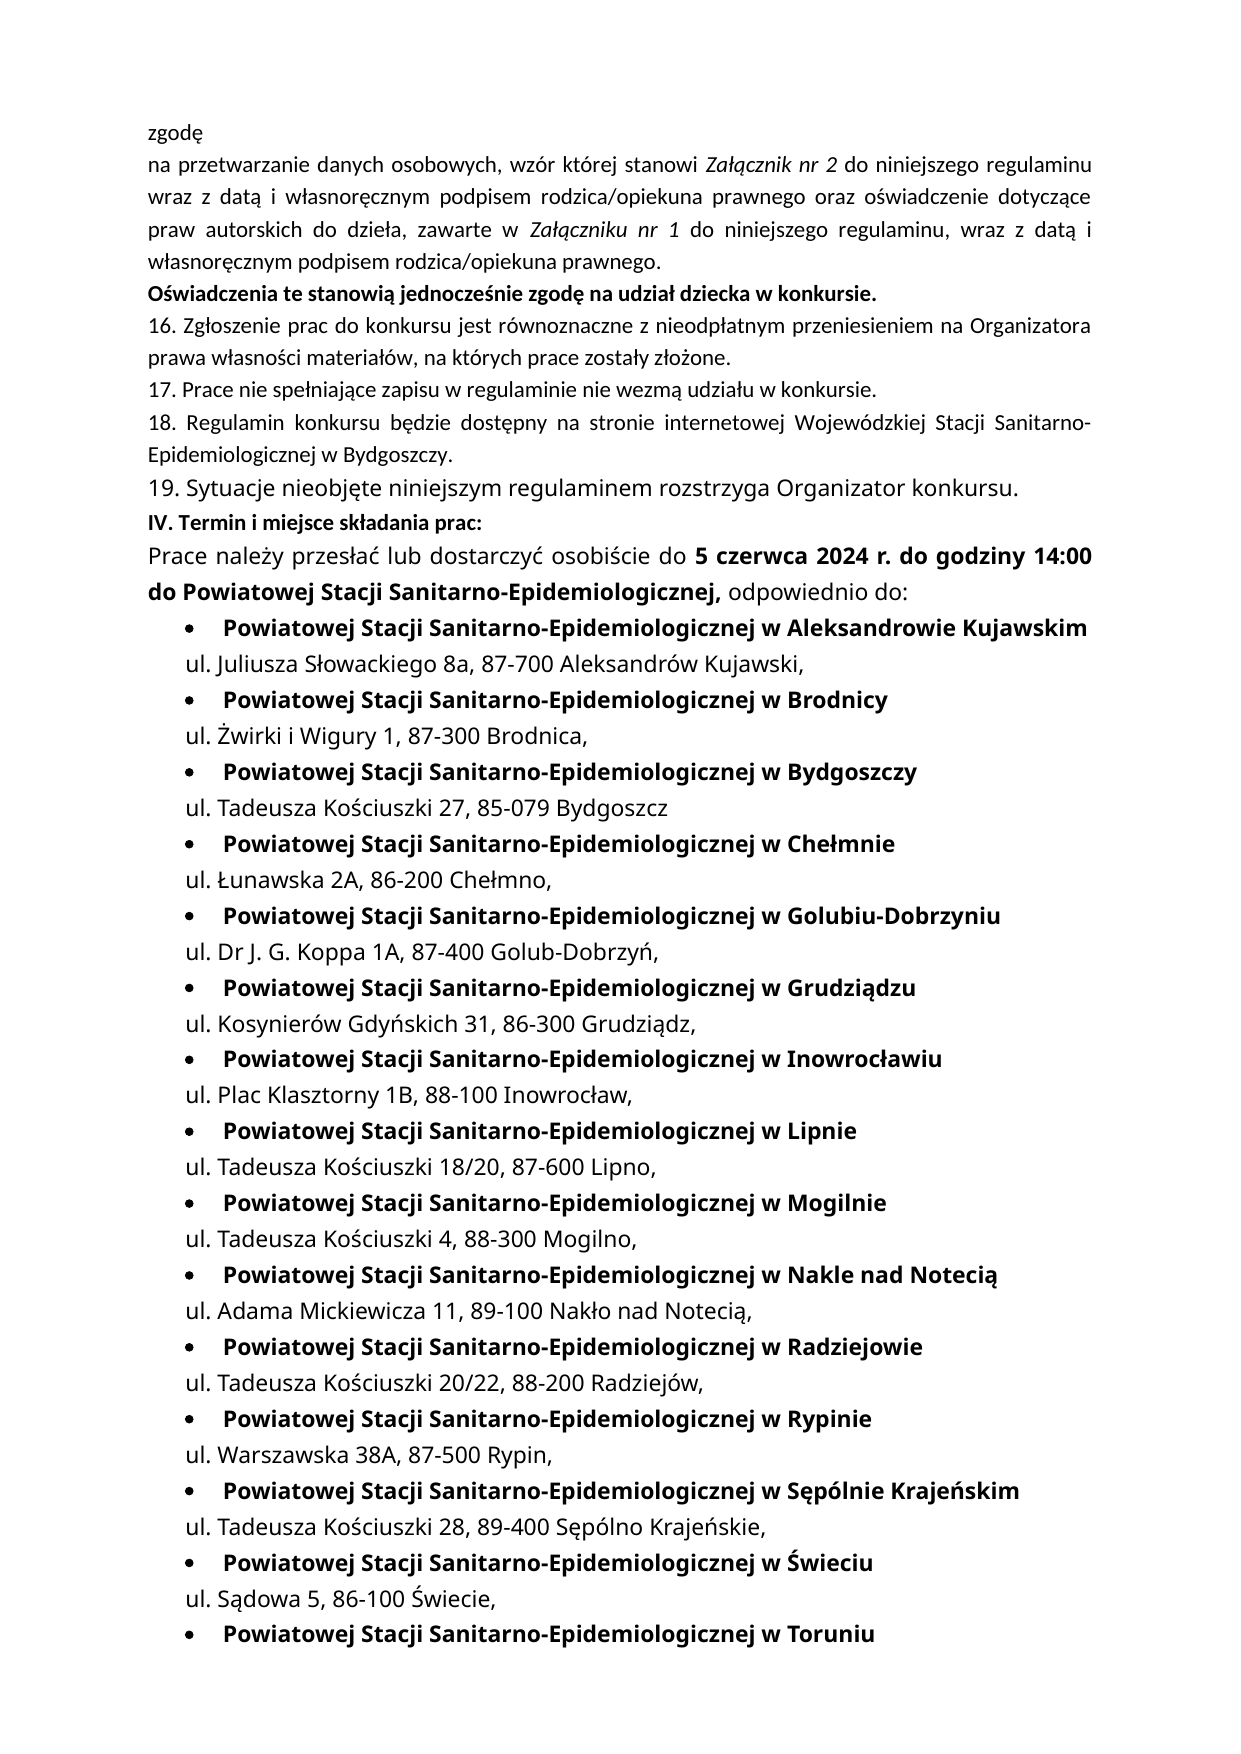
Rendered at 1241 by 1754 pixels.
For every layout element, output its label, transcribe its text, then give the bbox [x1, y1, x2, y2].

list Powiatowej Stacji Sanitarno-Epidemiologicznej w Radziejowie [185, 1331, 1093, 1362]
text ul. Juliusza Słowackiego 8a, 87-700 Aleksandrów Kujawski, [148, 648, 1093, 679]
text ul. Sądowa 5, 86-100 Świecie, [148, 1582, 1093, 1614]
text IV. Termin i miejsce składania prac: [148, 508, 1093, 536]
list Powiatowej Stacji Sanitarno-Epidemiologicznej w Sępólnie Krajeńskim [185, 1475, 1093, 1506]
list Powiatowej Stacji Sanitarno-Epidemiologicznej w Aleksandrowie Kujawskim [185, 612, 1093, 643]
text ul. Warszawska 38A, 87-500 Rypin, [148, 1439, 1093, 1470]
text ul. Łunawska 2A, 86-200 Chełmno, [148, 864, 1093, 895]
text ul. Tadeusza Kościuszki 4, 88-300 Mogilno, [148, 1223, 1093, 1254]
list Powiatowej Stacji Sanitarno-Epidemiologicznej w Golubiu-Dobrzyniu [185, 900, 1093, 931]
list Powiatowej Stacji Sanitarno-Epidemiologicznej w Grudziądzu [185, 972, 1093, 1003]
list Powiatowej Stacji Sanitarno-Epidemiologicznej w Rypinie [185, 1403, 1093, 1434]
list Powiatowej Stacji Sanitarno-Epidemiologicznej w Lipnie [185, 1115, 1093, 1147]
text 19. Sytuacje nieobjęte niniejszym regulaminem rozstrzyga Organizator konkursu. [148, 472, 1093, 503]
list Powiatowej Stacji Sanitarno-Epidemiologicznej w Brodnicy [185, 684, 1093, 715]
list Powiatowej Stacji Sanitarno-Epidemiologicznej w Chełmnie [185, 828, 1093, 859]
text ul. Plac Klasztorny 1B, 88-100 Inowrocław, [148, 1079, 1093, 1111]
text ul. Żwirki i Wigury 1, 87-300 Brodnica, [148, 720, 1093, 751]
text ul. Tadeusza Kościuszki 27, 85-079 Bydgoszcz [148, 792, 1093, 823]
text ul. Dr J. G. Koppa 1A, 87-400 Golub-Dobrzyń, [148, 936, 1093, 967]
text ul. Kosynierów Gdyńskich 31, 86-300 Grudziądz, [148, 1007, 1093, 1039]
text ul. Tadeusza Kościuszki 20/22, 88-200 Radziejów, [148, 1367, 1093, 1398]
list Powiatowej Stacji Sanitarno-Epidemiologicznej w Świeciu [185, 1547, 1093, 1578]
text 16. Zgłoszenie prac do konkursu jest równoznaczne z nieodpłatnym przeniesieniem na Organizatora prawa własności materiałów, na których prace zostały złożone. [148, 311, 1093, 371]
text Prace należy przesłać lub dostarczyć osobiście do 5 czerwca 2024 r. do godziny 14:00 do Powiatowej Stacji Sanitarno-Epidemiologicznej, odpowiednio do: [148, 540, 1093, 607]
list Powiatowej Stacji Sanitarno-Epidemiologicznej w Inowrocławiu [185, 1043, 1093, 1075]
text ul. Tadeusza Kościuszki 28, 89-400 Sępólno Krajeńskie, [148, 1511, 1093, 1542]
text ul. Adama Mickiewicza 11, 89-100 Nakło nad Notecią, [148, 1295, 1093, 1326]
text 17. Prace nie spełniające zapisu w regulaminie nie wezmą udziału w konkursie. [148, 376, 1093, 404]
text ul. Tadeusza Kościuszki 18/20, 87-600 Lipno, [148, 1151, 1093, 1182]
list Powiatowej Stacji Sanitarno-Epidemiologicznej w Bydgoszczy [185, 756, 1093, 787]
text 18. Regulamin konkursu będzie dostępny na stronie internetowej Wojewódzkiej Stacji Sanitarno-Epidemiologicznej w Bydgoszczy. [148, 408, 1093, 468]
text Oświadczenia te stanowią jednocześnie zgodę na udział dziecka w konkursie. [148, 279, 1093, 307]
list Powiatowej Stacji Sanitarno-Epidemiologicznej w Nakle nad Notecią [185, 1259, 1093, 1290]
list Powiatowej Stacji Sanitarno-Epidemiologicznej w Mogilnie [185, 1187, 1093, 1218]
list Powiatowej Stacji Sanitarno-Epidemiologicznej w Toruniu [185, 1618, 1093, 1650]
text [148, 118, 1093, 275]
